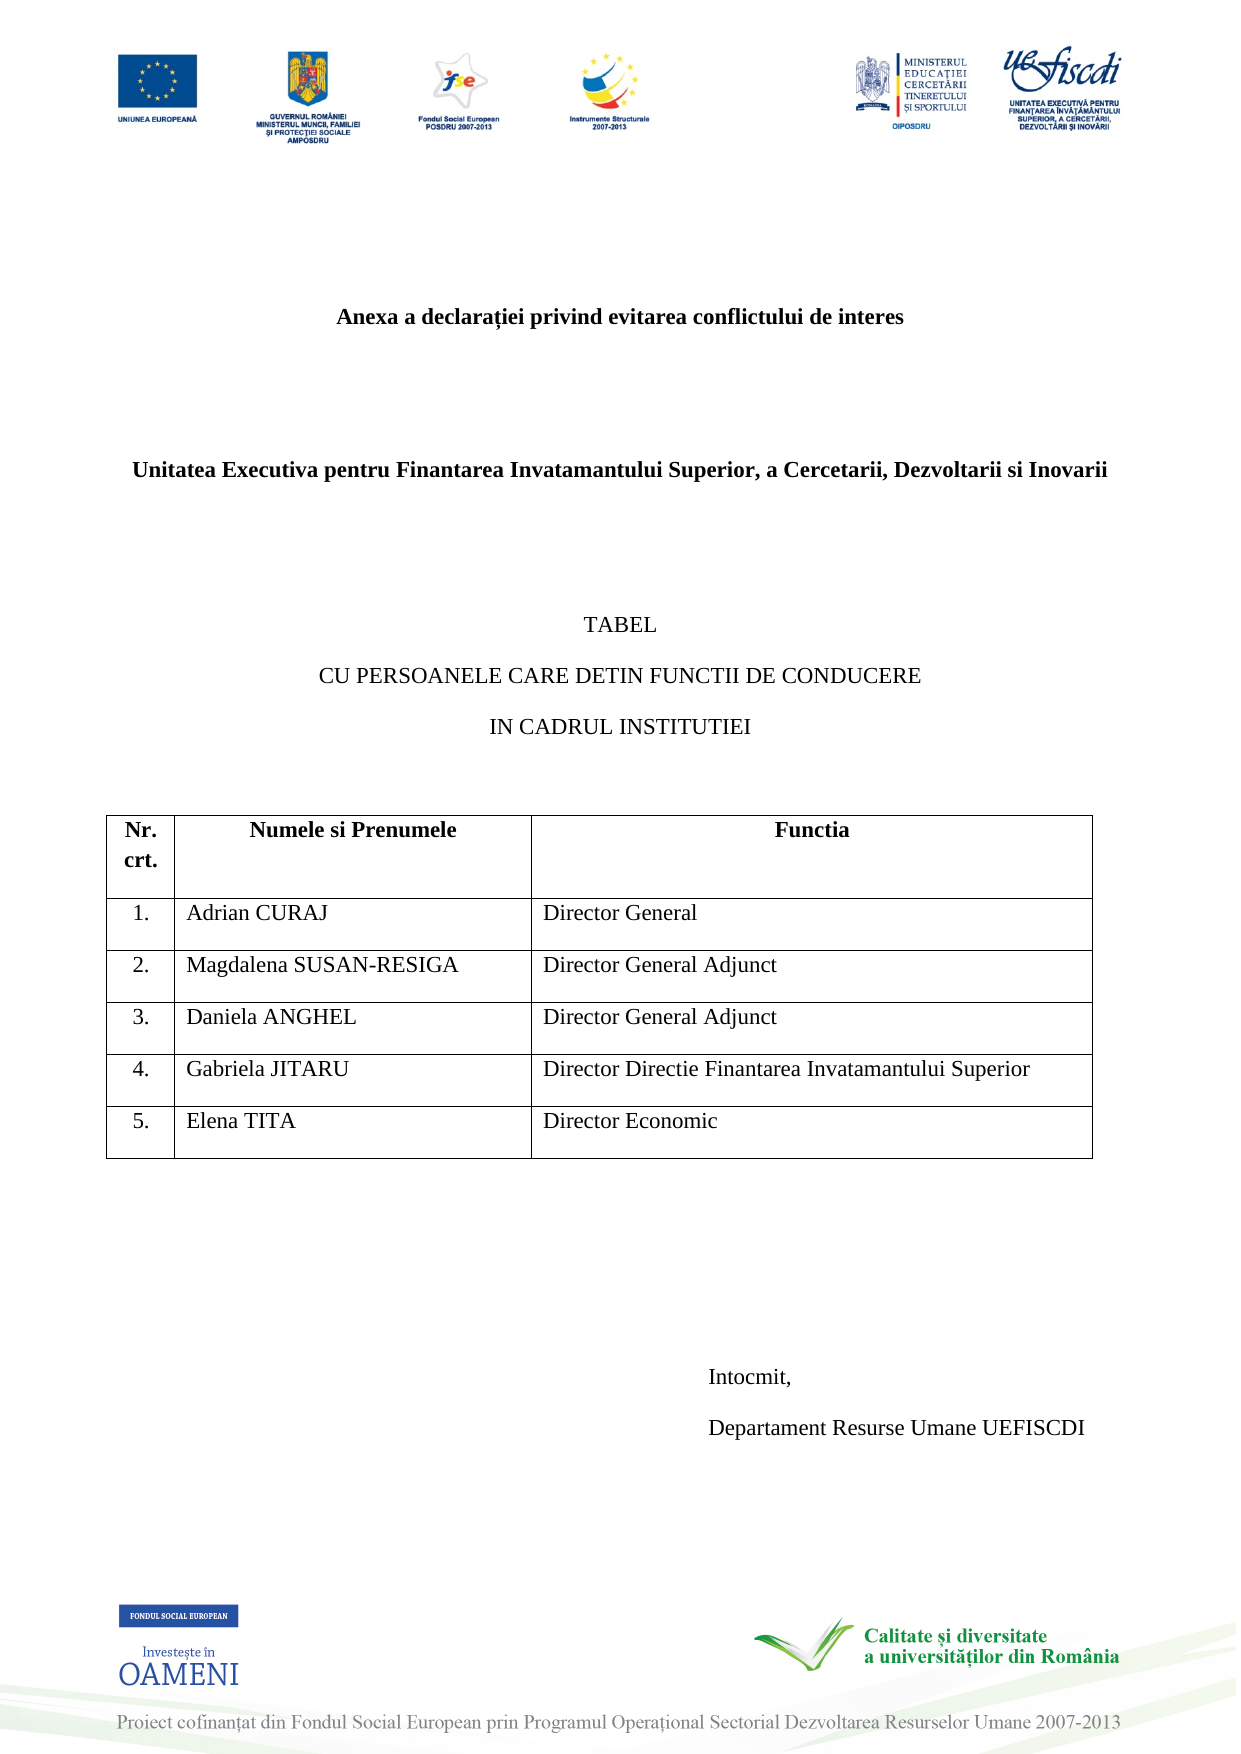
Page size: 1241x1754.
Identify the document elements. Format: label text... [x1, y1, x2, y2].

text Departament Resurse Umane UEFISCDI [634, 1414, 1122, 1441]
table_cell Magdalena SUSAN-RESIGA [175, 951, 531, 1002]
table_cell Daniela ANGHEL [175, 1003, 531, 1054]
table_cell 2. [107, 951, 174, 1002]
table_header Functia [532, 816, 1092, 897]
picture [0, 1599, 1237, 1754]
text TABEL [118, 611, 1122, 637]
table_cell Director General [532, 899, 1092, 949]
table_cell 4. [107, 1055, 174, 1106]
text IN CADRUL INSTITUTIEI [118, 713, 1122, 739]
table_cell Gabriela JITARU [175, 1055, 531, 1106]
table_cell Adrian CURAJ [175, 899, 531, 949]
picture [0, 0, 1239, 191]
table_cell Director General Adjunct [532, 1003, 1092, 1054]
text Anexa a declarației privind evitarea conflictului de interes [118, 303, 1122, 329]
table_header Numele si Prenumele [175, 816, 531, 897]
table_cell Elena TITA [175, 1107, 531, 1158]
table_header Nr. crt. [107, 816, 174, 897]
table_cell 1. [107, 899, 174, 949]
table_cell Director General Adjunct [532, 951, 1092, 1002]
table_cell Director Economic [532, 1107, 1092, 1158]
table_cell 3. [107, 1003, 174, 1054]
table_cell Director Directie Finantarea Invatamantului Superior [532, 1055, 1092, 1106]
table_cell 5. [107, 1107, 174, 1158]
text Intocmit, [633, 1363, 1122, 1389]
text Unitatea Executiva pentru Finantarea Invatamantului Superior, a Cercetarii, Dezvoltarii si Inovarii [118, 456, 1122, 483]
text CU PERSOANELE CARE DETIN FUNCTII DE CONDUCERE [118, 662, 1122, 688]
